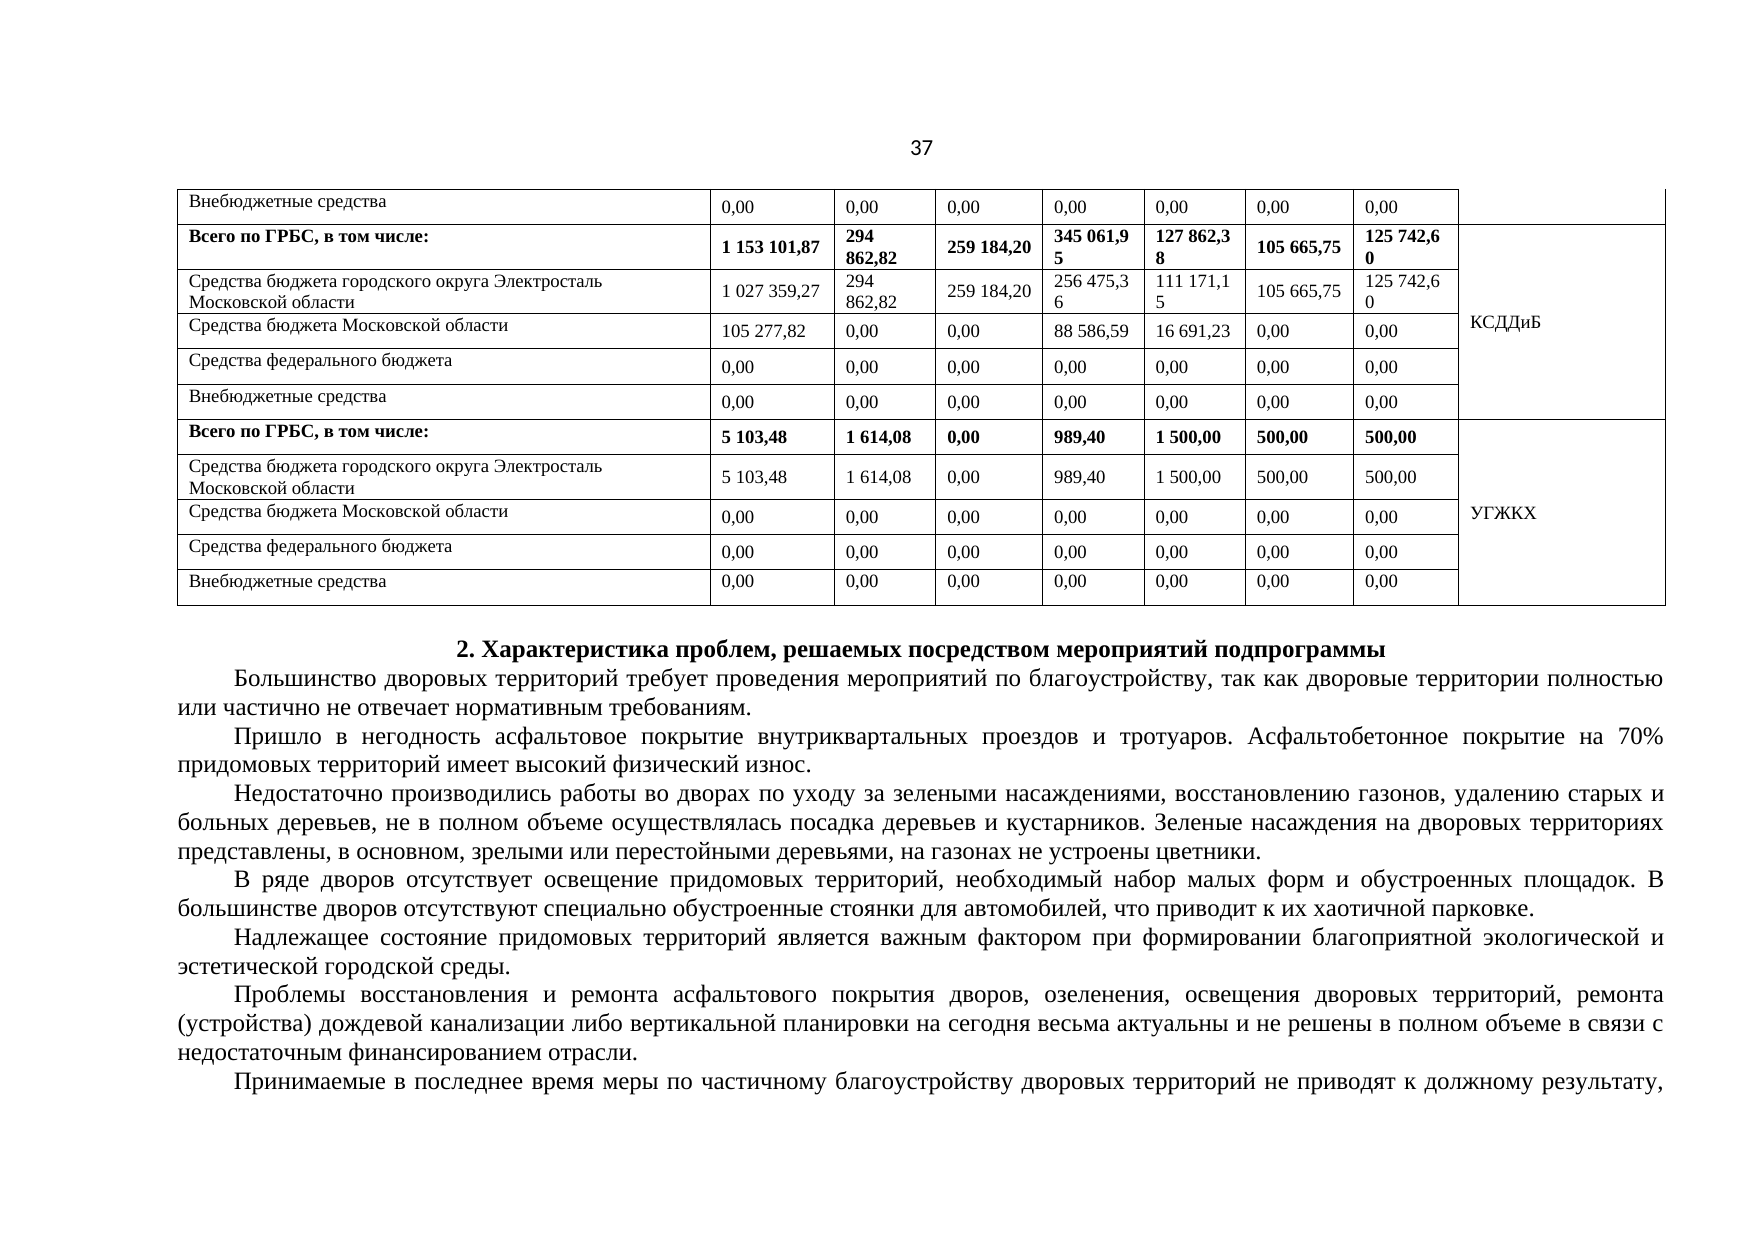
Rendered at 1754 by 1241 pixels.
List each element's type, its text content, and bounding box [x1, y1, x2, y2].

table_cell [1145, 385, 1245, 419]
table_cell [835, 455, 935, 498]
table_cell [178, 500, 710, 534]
text Недостаточно производились работы во дворах по уходу за зелеными насаждениями, восстановлению газонов, удалению старых и больных деревьев, не в полном объеме осуществлялась посадка деревьев и кустарников. Зеленые насаждения на дворовых территориях представлены, в основном, зрелыми или перестойными деревьями, на газонах не устроены цветники. [177, 778, 1665, 864]
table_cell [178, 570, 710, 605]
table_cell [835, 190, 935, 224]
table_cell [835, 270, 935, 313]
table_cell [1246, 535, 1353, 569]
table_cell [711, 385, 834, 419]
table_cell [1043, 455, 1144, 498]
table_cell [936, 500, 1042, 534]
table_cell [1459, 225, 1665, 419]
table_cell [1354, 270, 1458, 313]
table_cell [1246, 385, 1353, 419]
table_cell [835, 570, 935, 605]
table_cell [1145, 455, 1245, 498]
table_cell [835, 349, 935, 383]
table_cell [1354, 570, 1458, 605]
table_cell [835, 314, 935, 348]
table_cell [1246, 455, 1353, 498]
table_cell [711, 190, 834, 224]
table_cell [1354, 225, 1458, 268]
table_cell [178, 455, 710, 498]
text Большинство дворовых территорий требует проведения мероприятий по благоустройству, так как дворовые территории полностью или частично не отвечает нормативным требованиям. [177, 663, 1665, 721]
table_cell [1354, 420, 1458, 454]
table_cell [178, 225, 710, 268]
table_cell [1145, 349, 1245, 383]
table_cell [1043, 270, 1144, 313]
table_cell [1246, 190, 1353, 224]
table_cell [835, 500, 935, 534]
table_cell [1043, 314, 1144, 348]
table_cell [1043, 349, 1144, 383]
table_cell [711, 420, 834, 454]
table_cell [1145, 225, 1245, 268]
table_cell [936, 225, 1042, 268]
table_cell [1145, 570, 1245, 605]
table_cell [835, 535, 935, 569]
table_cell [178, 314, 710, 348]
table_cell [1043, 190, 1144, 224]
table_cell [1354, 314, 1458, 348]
text Проблемы восстановления и ремонта асфальтового покрытия дворов, озеленения, освещения дворовых территорий, ремонта (устройства) дождевой канализации либо вертикальной планировки на сегодня весьма актуальны и не решены в полном объеме в связи с недостаточным финансированием отрасли. [177, 979, 1665, 1066]
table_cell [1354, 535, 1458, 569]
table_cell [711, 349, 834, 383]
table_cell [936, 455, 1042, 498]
text Пришло в негодность асфальтовое покрытие внутриквартальных проездов и тротуаров. Асфальтобетонное покрытие на 70% придомовых территорий имеет высокий физический износ. [177, 721, 1665, 778]
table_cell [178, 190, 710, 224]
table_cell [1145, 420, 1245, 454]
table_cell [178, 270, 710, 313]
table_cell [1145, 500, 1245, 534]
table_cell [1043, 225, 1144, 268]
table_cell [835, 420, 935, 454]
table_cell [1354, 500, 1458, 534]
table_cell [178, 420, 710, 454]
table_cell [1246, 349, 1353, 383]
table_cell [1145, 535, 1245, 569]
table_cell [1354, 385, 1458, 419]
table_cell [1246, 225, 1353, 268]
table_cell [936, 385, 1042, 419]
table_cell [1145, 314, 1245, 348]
text 2. Характеристика проблем, решаемых посредством мероприятий подпрограммы [177, 634, 1665, 663]
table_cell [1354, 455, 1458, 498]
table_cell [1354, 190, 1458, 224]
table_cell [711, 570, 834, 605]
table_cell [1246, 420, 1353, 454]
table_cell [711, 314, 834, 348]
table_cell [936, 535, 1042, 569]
text Надлежащее состояние придомовых территорий является важным фактором при формировании благоприятной экологической и эстетической городской среды. [177, 922, 1665, 979]
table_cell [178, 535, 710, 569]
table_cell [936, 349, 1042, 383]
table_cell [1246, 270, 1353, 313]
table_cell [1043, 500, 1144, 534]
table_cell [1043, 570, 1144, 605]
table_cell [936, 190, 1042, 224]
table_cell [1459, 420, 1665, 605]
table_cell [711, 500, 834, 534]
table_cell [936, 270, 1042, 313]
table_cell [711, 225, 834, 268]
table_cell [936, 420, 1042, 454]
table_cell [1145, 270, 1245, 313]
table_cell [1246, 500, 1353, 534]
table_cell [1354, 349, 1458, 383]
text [177, 1066, 1665, 1094]
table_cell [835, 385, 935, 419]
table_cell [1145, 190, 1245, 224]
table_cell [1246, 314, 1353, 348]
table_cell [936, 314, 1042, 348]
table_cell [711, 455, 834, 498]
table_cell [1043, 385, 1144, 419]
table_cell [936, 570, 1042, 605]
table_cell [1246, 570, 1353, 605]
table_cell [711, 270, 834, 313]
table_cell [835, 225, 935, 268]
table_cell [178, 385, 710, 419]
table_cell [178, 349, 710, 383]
text В ряде дворов отсутствует освещение придомовых территорий, необходимый набор малых форм и обустроенных площадок. В большинстве дворов отсутствуют специально обустроенные стоянки для автомобилей, что приводит к их хаотичной парковке. [177, 864, 1665, 922]
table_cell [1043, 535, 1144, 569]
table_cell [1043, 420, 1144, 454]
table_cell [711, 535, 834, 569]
